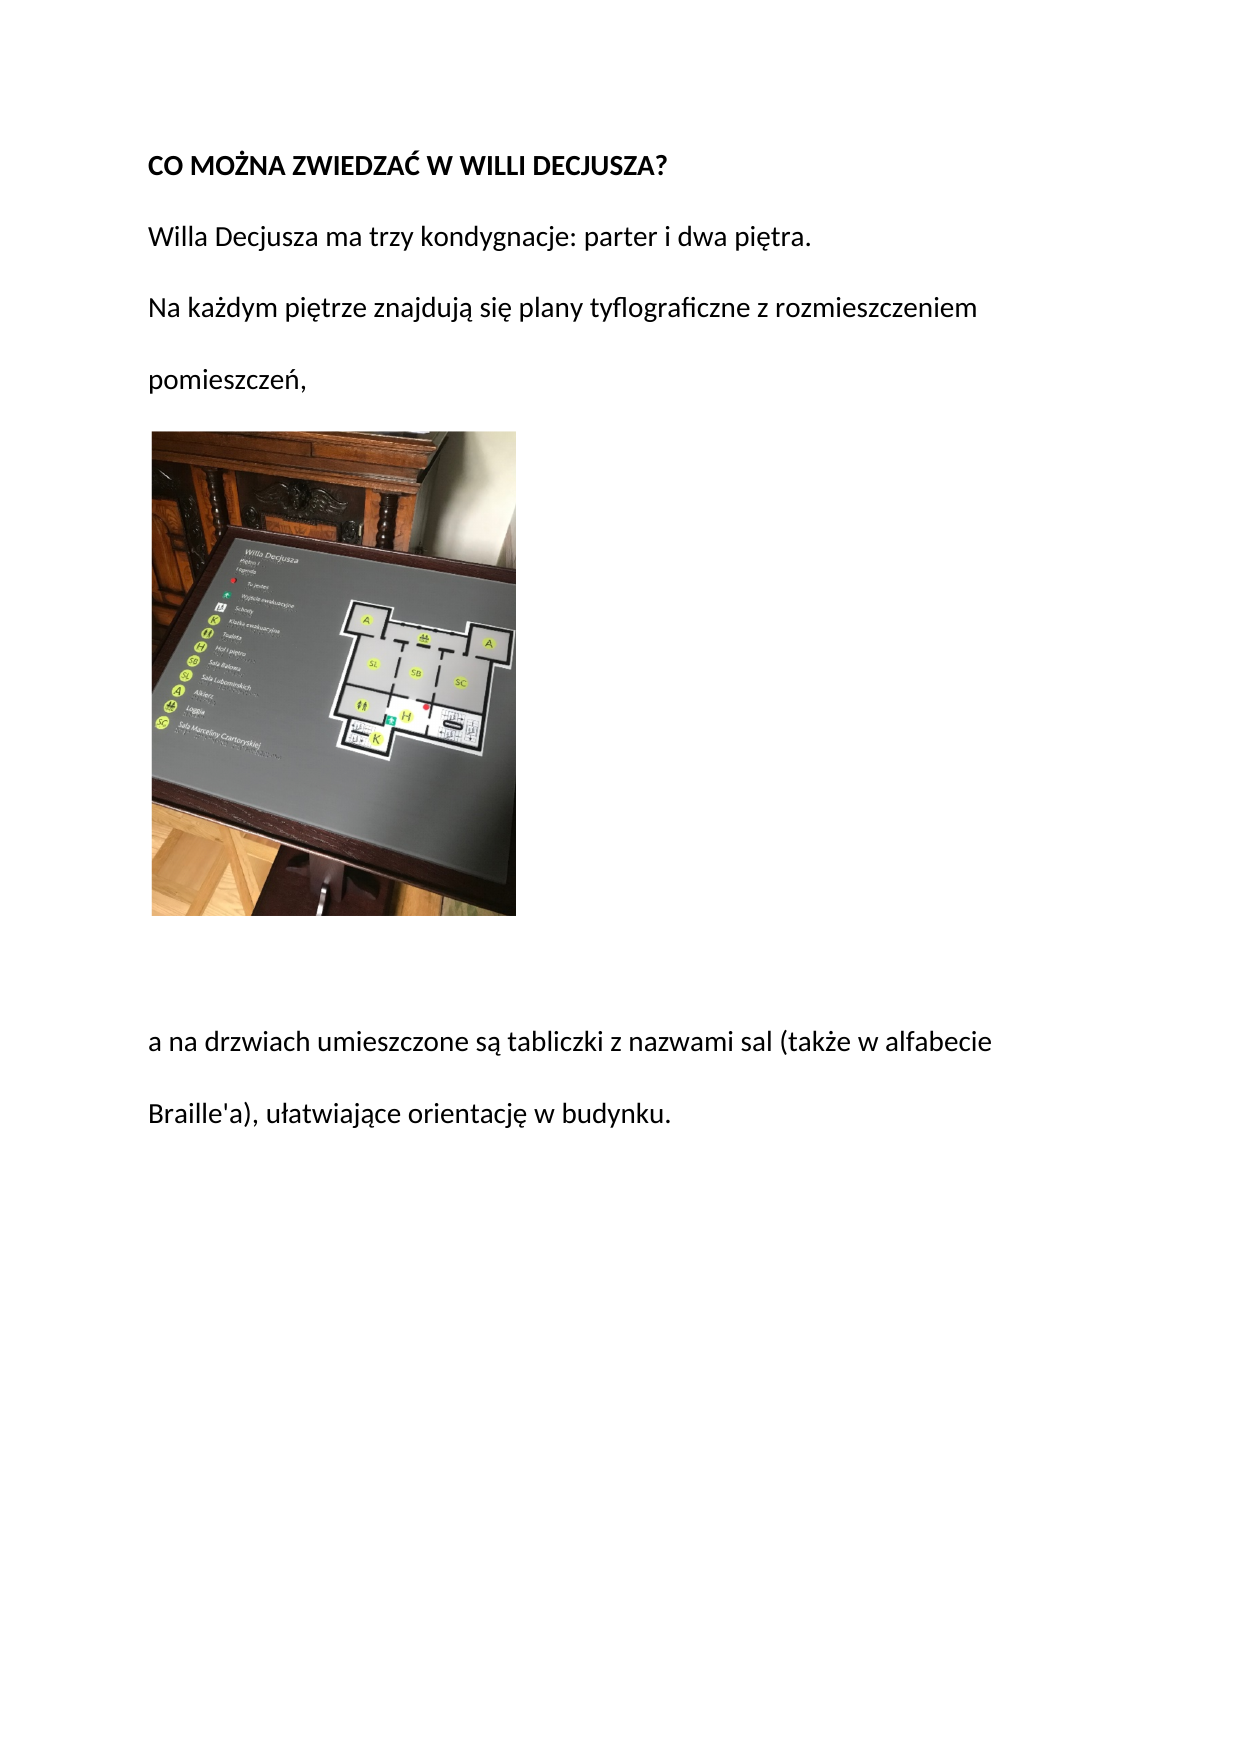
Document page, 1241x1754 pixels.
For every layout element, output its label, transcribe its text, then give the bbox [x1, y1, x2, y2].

text Willa Decjusza ma trzy kondygnacje: parter i dwa piętra. [148, 218, 1090, 254]
text Na każdym piętrze znajdują się plany tyflograficzne z rozmieszczeniem pomieszczeń, [148, 289, 1090, 396]
text CO MOŻNA ZWIEDZAĆ W WILLI DECJUSZA? [148, 147, 1090, 183]
picture [152, 432, 516, 915]
text a na drzwiach umieszczone są tabliczki z nazwami sal (także w alfabecie Braille'a), ułatwiające orientację w budynku. [148, 1023, 1090, 1130]
